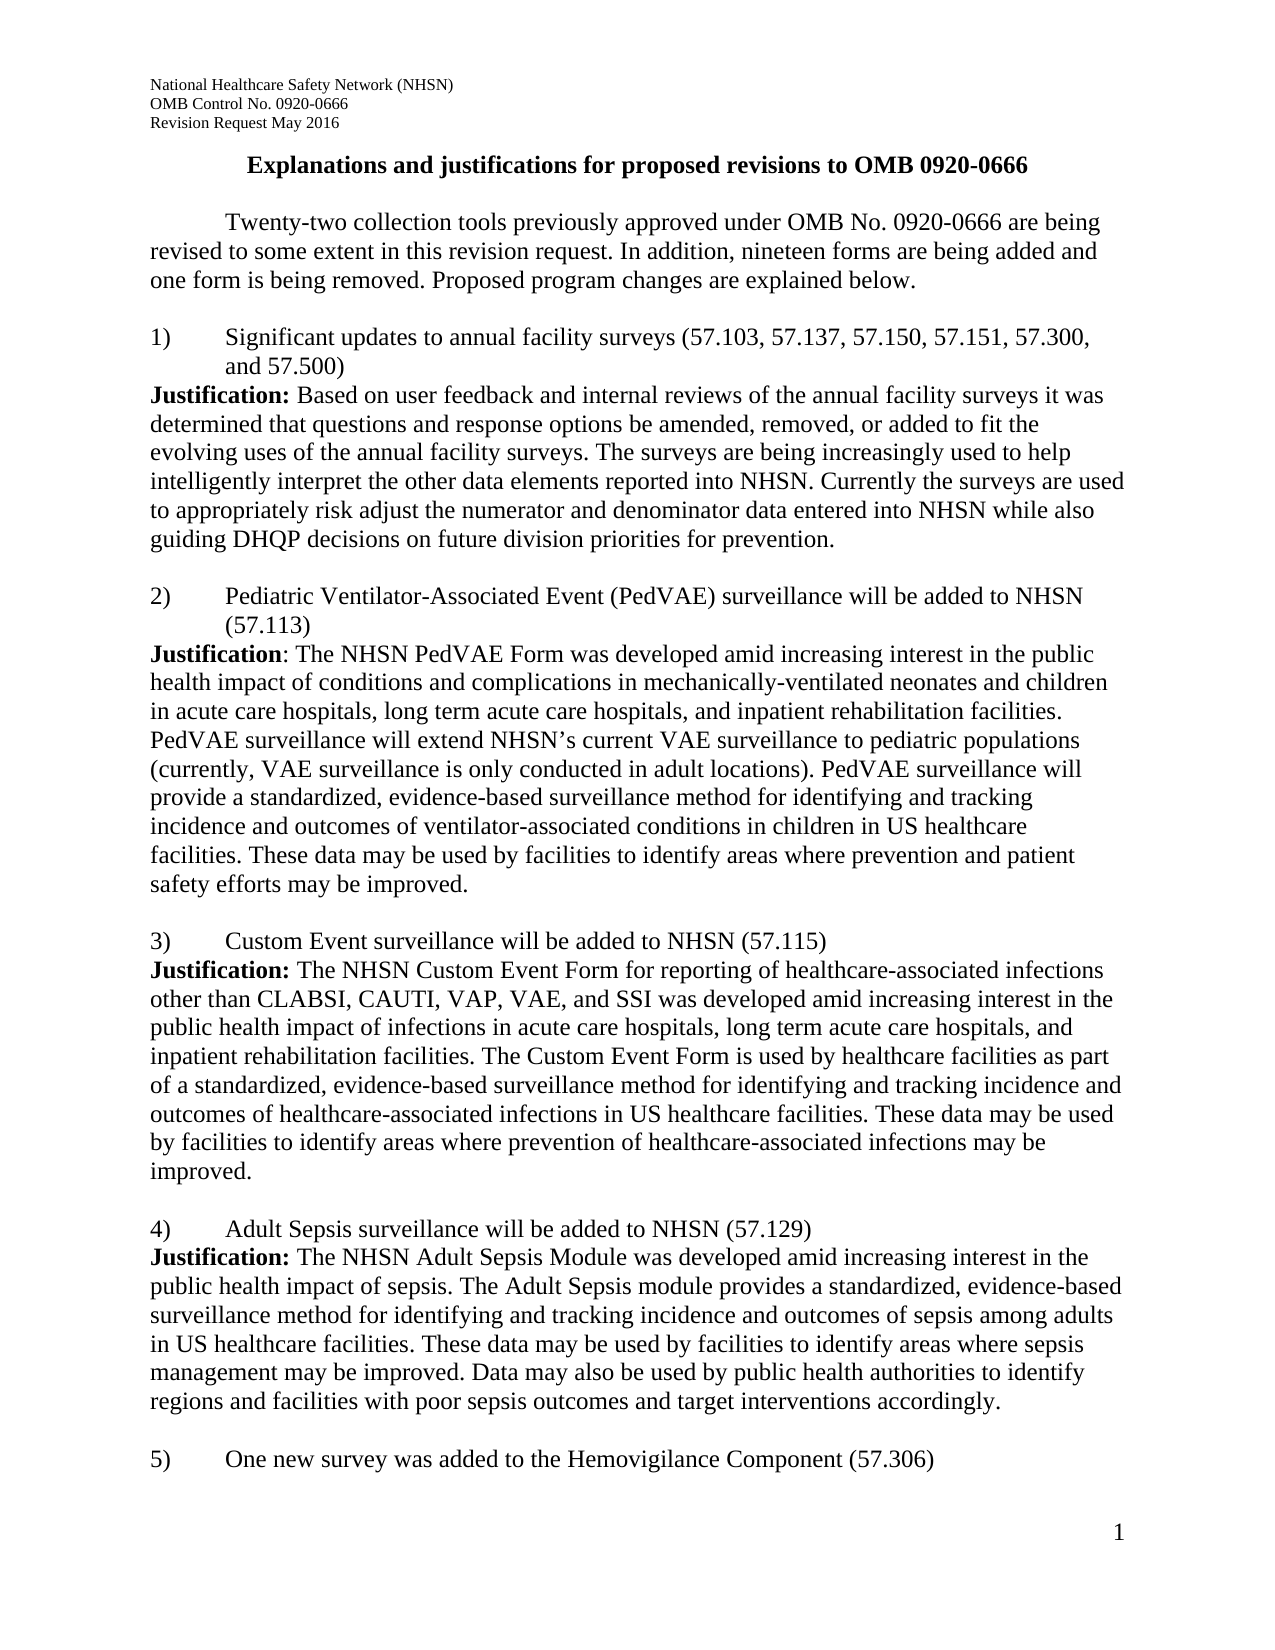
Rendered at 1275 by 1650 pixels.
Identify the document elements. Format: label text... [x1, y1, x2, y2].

text Explanations and justifications for proposed revisions to OMB 0920-0666 [150, 150, 1125, 179]
text Justification: The NHSN Adult Sepsis Module was developed amid increasing interest in the public health impact of sepsis. The Adult Sepsis module provides a standardized, evidence-based surveillance method for identifying and tracking incidence and outcomes of sepsis among adults in US healthcare facilities. These data may be used by facilities to identify areas where sepsis management may be improved. Data may also be used by public health authorities to identify regions and facilities with poor sepsis outcomes and target interventions accordingly. [150, 1242, 1125, 1415]
list Pediatric Ventilator-Associated Event (PedVAE) surveillance will be added to NHSN (57.113) [150, 581, 1125, 639]
text Justification: The NHSN Custom Event Form for reporting of healthcare-associated infections other than CLABSI, CAUTI, VAP, VAE, and SSI was developed amid increasing interest in the public health impact of infections in acute care hospitals, long term acute care hospitals, and inpatient rehabilitation facilities. The Custom Event Form is used by healthcare facilities as part of a standardized, evidence-based surveillance method for identifying and tracking incidence and outcomes of healthcare-associated infections in US healthcare facilities. These data may be used by facilities to identify areas where prevention of healthcare-associated infections may be improved. [150, 955, 1125, 1185]
text Justification: Based on user feedback and internal reviews of the annual facility surveys it was determined that questions and response options be amended, removed, or added to fit the evolving uses of the annual facility surveys. The surveys are being increasingly used to help intelligently interpret the other data elements reported into NHSN. Currently the surveys are used to appropriately risk adjust the numerator and denominator data entered into NHSN while also guiding DHQP decisions on future division priorities for prevention. [150, 380, 1125, 552]
text Justification: The NHSN PedVAE Form was developed amid increasing interest in the public health impact of conditions and complications in mechanically-ventilated neonates and children in acute care hospitals, long term acute care hospitals, and inpatient rehabilitation facilities. PedVAE surveillance will extend NHSN’s current VAE surveillance to pediatric populations (currently, VAE surveillance is only conducted in adult locations). PedVAE surveillance will provide a standardized, evidence-based surveillance method for identifying and tracking incidence and outcomes of ventilator-associated conditions in children in US healthcare facilities. These data may be used by facilities to identify areas where prevention and patient safety efforts may be improved. [150, 639, 1125, 897]
list One new survey was added to the Hemovigilance Component (57.306) [150, 1444, 1125, 1472]
text Twenty-two collection tools previously approved under OMB No. 0920-0666 are being revised to some extent in this revision request. In addition, nineteen forms are being added and one form is being removed. Proposed program changes are explained below. [150, 207, 1125, 294]
list Significant updates to annual facility surveys (57.103, 57.137, 57.150, 57.151, 57.300, and 57.500) [150, 322, 1125, 380]
list Adult Sepsis surveillance will be added to NHSN (57.129) [150, 1214, 1125, 1242]
list Custom Event surveillance will be added to NHSN (57.115) [150, 926, 1125, 955]
